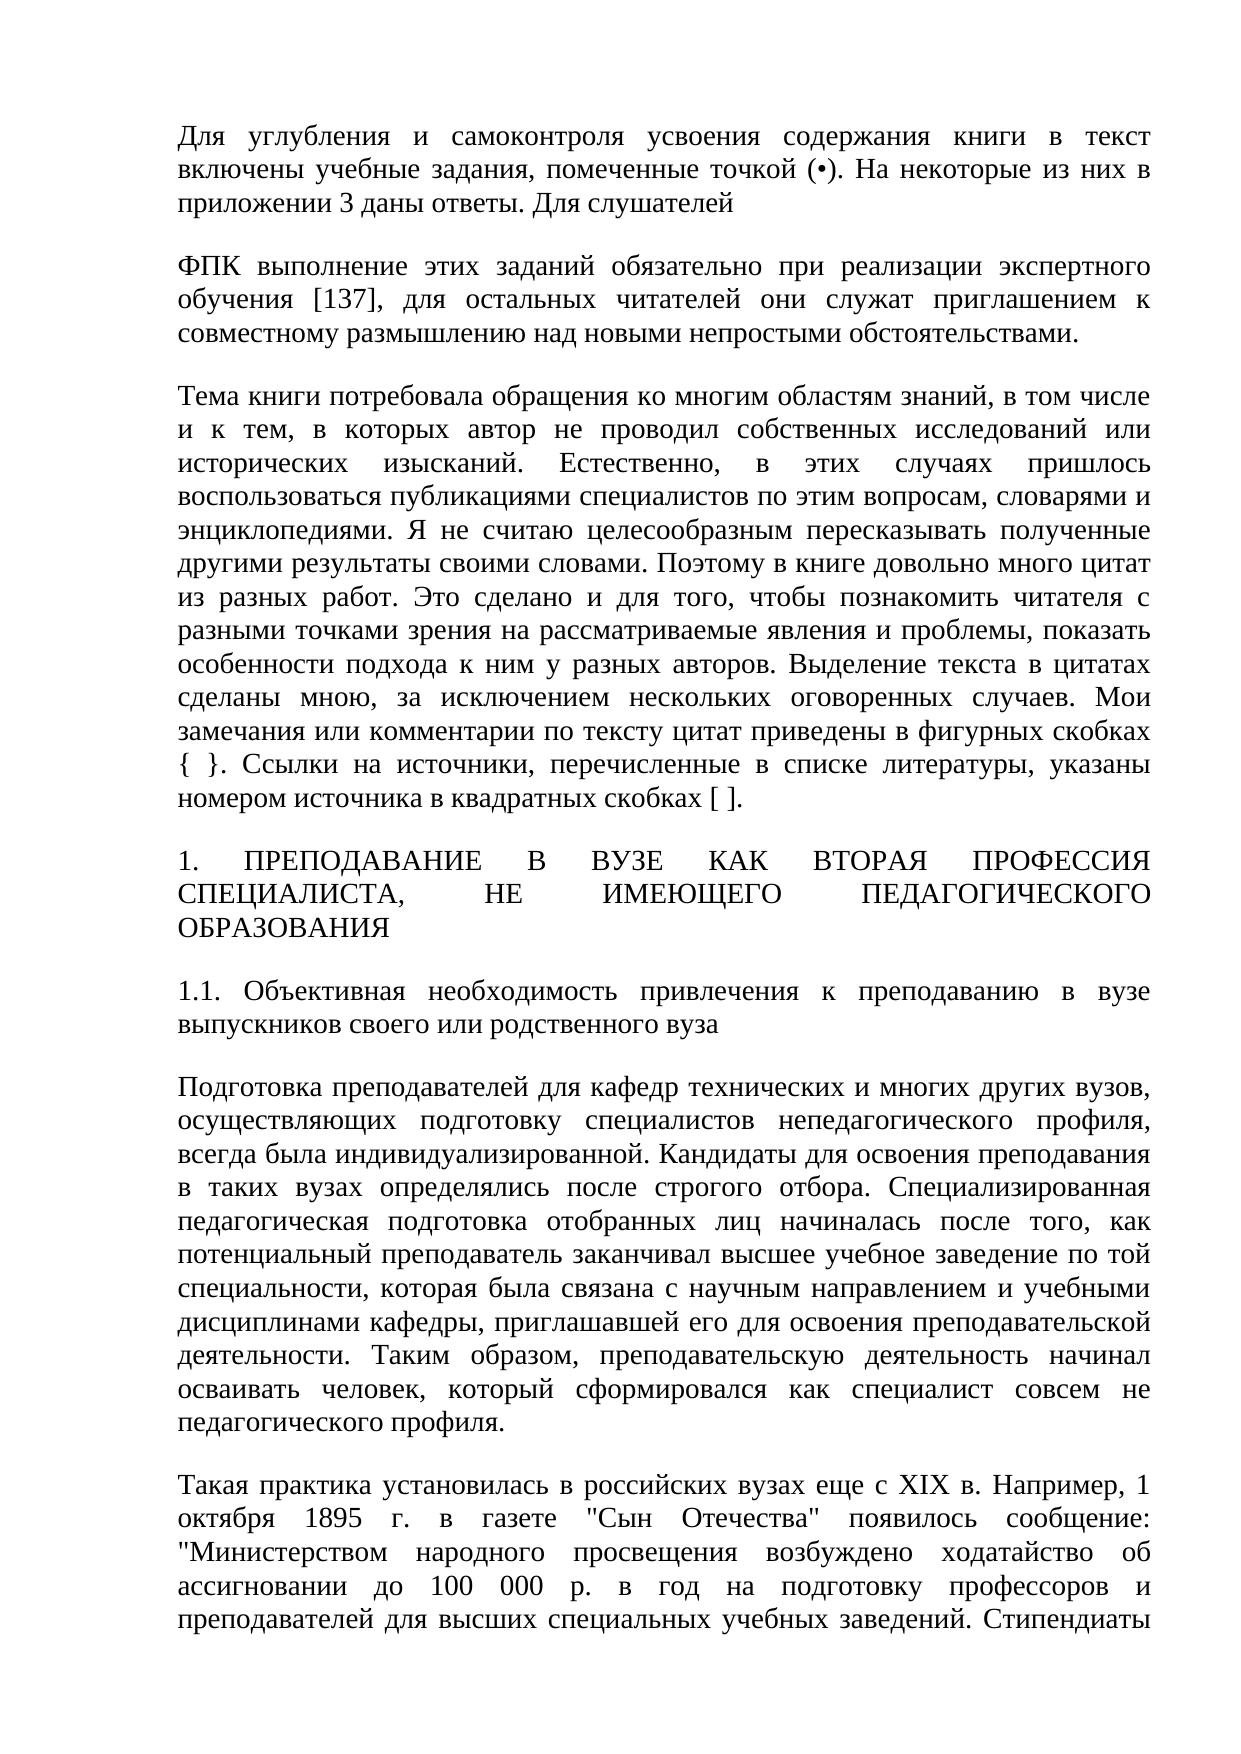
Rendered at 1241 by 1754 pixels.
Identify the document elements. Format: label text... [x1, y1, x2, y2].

text Тема книги потребовала обращения ко многим областям знаний, в том числе и к тем, в которых автор не проводил собственных исследований или исторических изысканий. Естественно, в этих случаях пришлось воспользоваться публикациями специалистов по этим вопросам, словарями и энциклопедиями. Я не считаю целесообразным пересказывать полученные другими результаты своими словами. Поэтому в книге довольно много цитат из разных работ. Это сделано и для того, чтобы познакомить читателя с разными точками зрения на рассматриваемые явления и проблемы, показать особенности подхода к ним у разных авторов. Выделение текста в цитатах сделаны мною, за исключением нескольких оговоренных случаев. Мои замечания или комментарии по тексту цитат приведены в фигурных скобках { }. Ссылки на источники, перечисленные в списке литературы, указаны номером источника в квадратных скобках [ ]. [177, 378, 1152, 814]
text 1. ПРЕПОДАВАНИЕ В ВУЗЕ КАК ВТОРАЯ ПРОФЕССИЯ СПЕЦИАЛИСТА, НЕ ИМЕЮЩЕГО ПЕДАГОГИЧЕСКОГО ОБРАЗОВАНИЯ [177, 843, 1152, 943]
text ФПК выполнение этих заданий обязательно при реализации экспертного обучения [137], для остальных читателей они служат приглашением к совместному размышлению над новыми непростыми обстоятельствами. [177, 248, 1152, 348]
text Подготовка преподавателей для кафедр технических и многих других вузов, осуществляющих подготовку специалистов непедагогического профиля, всегда была индивидуализированной. Кандидаты для освоения преподавания в таких вузах определялись после строгого отбора. Специализированная педагогическая подготовка отобранных лиц начиналась после того, как потенциальный преподаватель заканчивал высшее учебное заведение по той специальности, которая была связана с научным направлением и учебными дисциплинами кафедры, приглашавшей его для освоения преподавательской деятельности. Таким образом, преподавательскую деятельность начинал осваивать человек, который сформировался как специалист совсем не педагогического профиля. [177, 1069, 1152, 1438]
text Для углубления и самоконтроля усвоения содержания книги в текст включены учебные задания, помеченные точкой (•). На некоторые из них в приложении 3 даны ответы. Для слушателей [177, 118, 1152, 219]
text 1.1. Объективная необходимость привлечения к преподаванию в вузе выпускников своего или родственного вуза [177, 973, 1152, 1040]
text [177, 1467, 1152, 1635]
